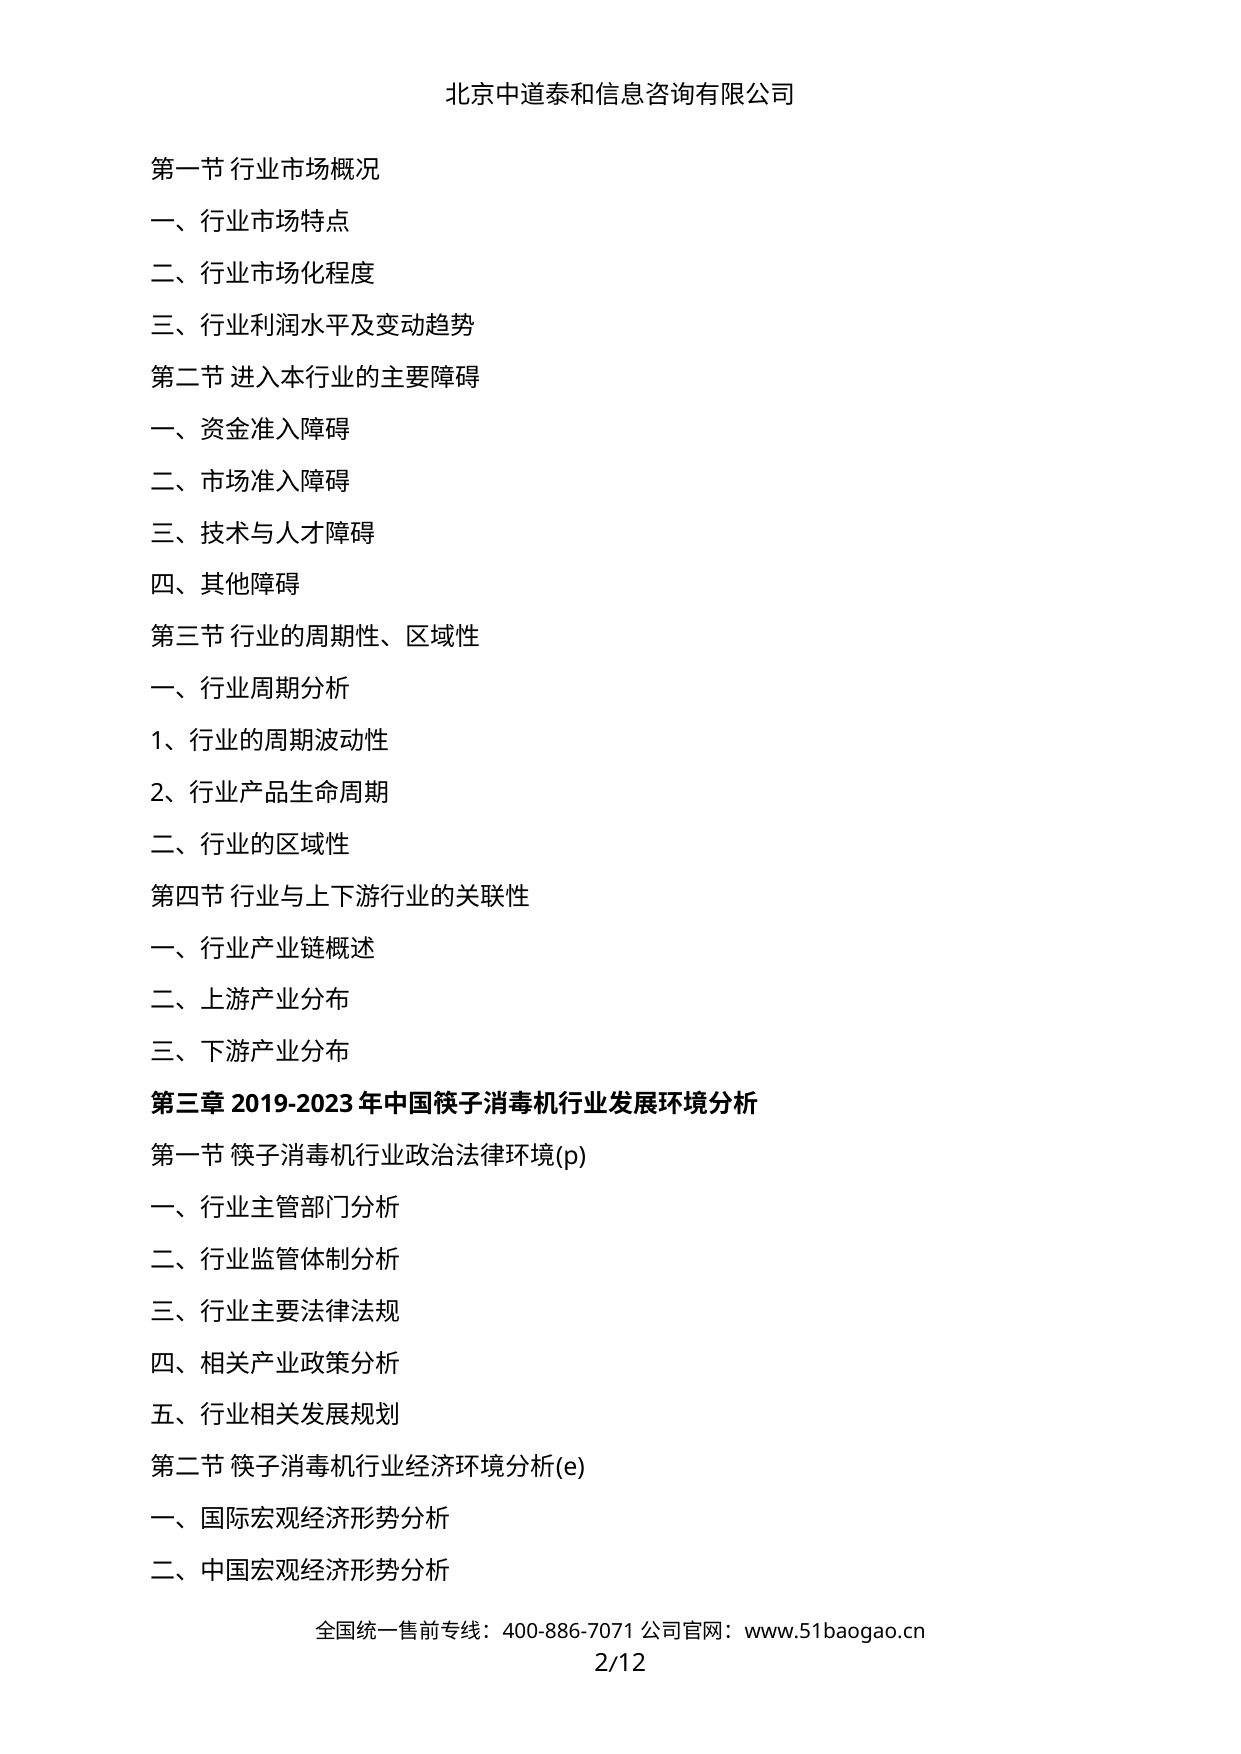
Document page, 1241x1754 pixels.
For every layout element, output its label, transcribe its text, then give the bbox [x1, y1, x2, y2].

text 三、技术与人才障碍 [150, 513, 1090, 549]
text 二、上游产业分布 [150, 980, 1090, 1016]
text 一、行业市场特点 [150, 202, 1090, 238]
text 四、其他障碍 [150, 565, 1090, 601]
text 三、行业利润水平及变动趋势 [150, 306, 1090, 342]
text 一、行业周期分析 [150, 669, 1090, 705]
text 第四节 行业与上下游行业的关联性 [150, 876, 1090, 912]
text 一、行业主管部门分析 [150, 1187, 1090, 1224]
text 2、行业产品生命周期 [150, 772, 1090, 809]
text 四、相关产业政策分析 [150, 1343, 1090, 1379]
text 一、资金准入障碍 [150, 409, 1090, 446]
text 第一节 筷子消毒机行业政治法律环境(p) [150, 1136, 1090, 1172]
text 第二节 进入本行业的主要障碍 [150, 357, 1090, 394]
text 二、市场准入障碍 [150, 461, 1090, 497]
text 五、行业相关发展规划 [150, 1395, 1090, 1431]
text 一、国际宏观经济形势分析 [150, 1499, 1090, 1535]
text 第二节 筷子消毒机行业经济环境分析(e) [150, 1447, 1090, 1483]
text 二、行业市场化程度 [150, 254, 1090, 290]
text 二、行业的区域性 [150, 824, 1090, 861]
text 三、下游产业分布 [150, 1032, 1090, 1068]
text 二、行业监管体制分析 [150, 1239, 1090, 1276]
text 二、中国宏观经济形势分析 [150, 1551, 1090, 1587]
text 1、行业的周期波动性 [150, 721, 1090, 757]
text 一、行业产业链概述 [150, 928, 1090, 964]
text 三、行业主要法律法规 [150, 1291, 1090, 1327]
text 第三章 2019-2023年中国筷子消毒机行业发展环境分析 [150, 1084, 1090, 1120]
text 第三节 行业的周期性、区域性 [150, 617, 1090, 653]
text 第一节 行业市场概况 [150, 150, 1090, 186]
